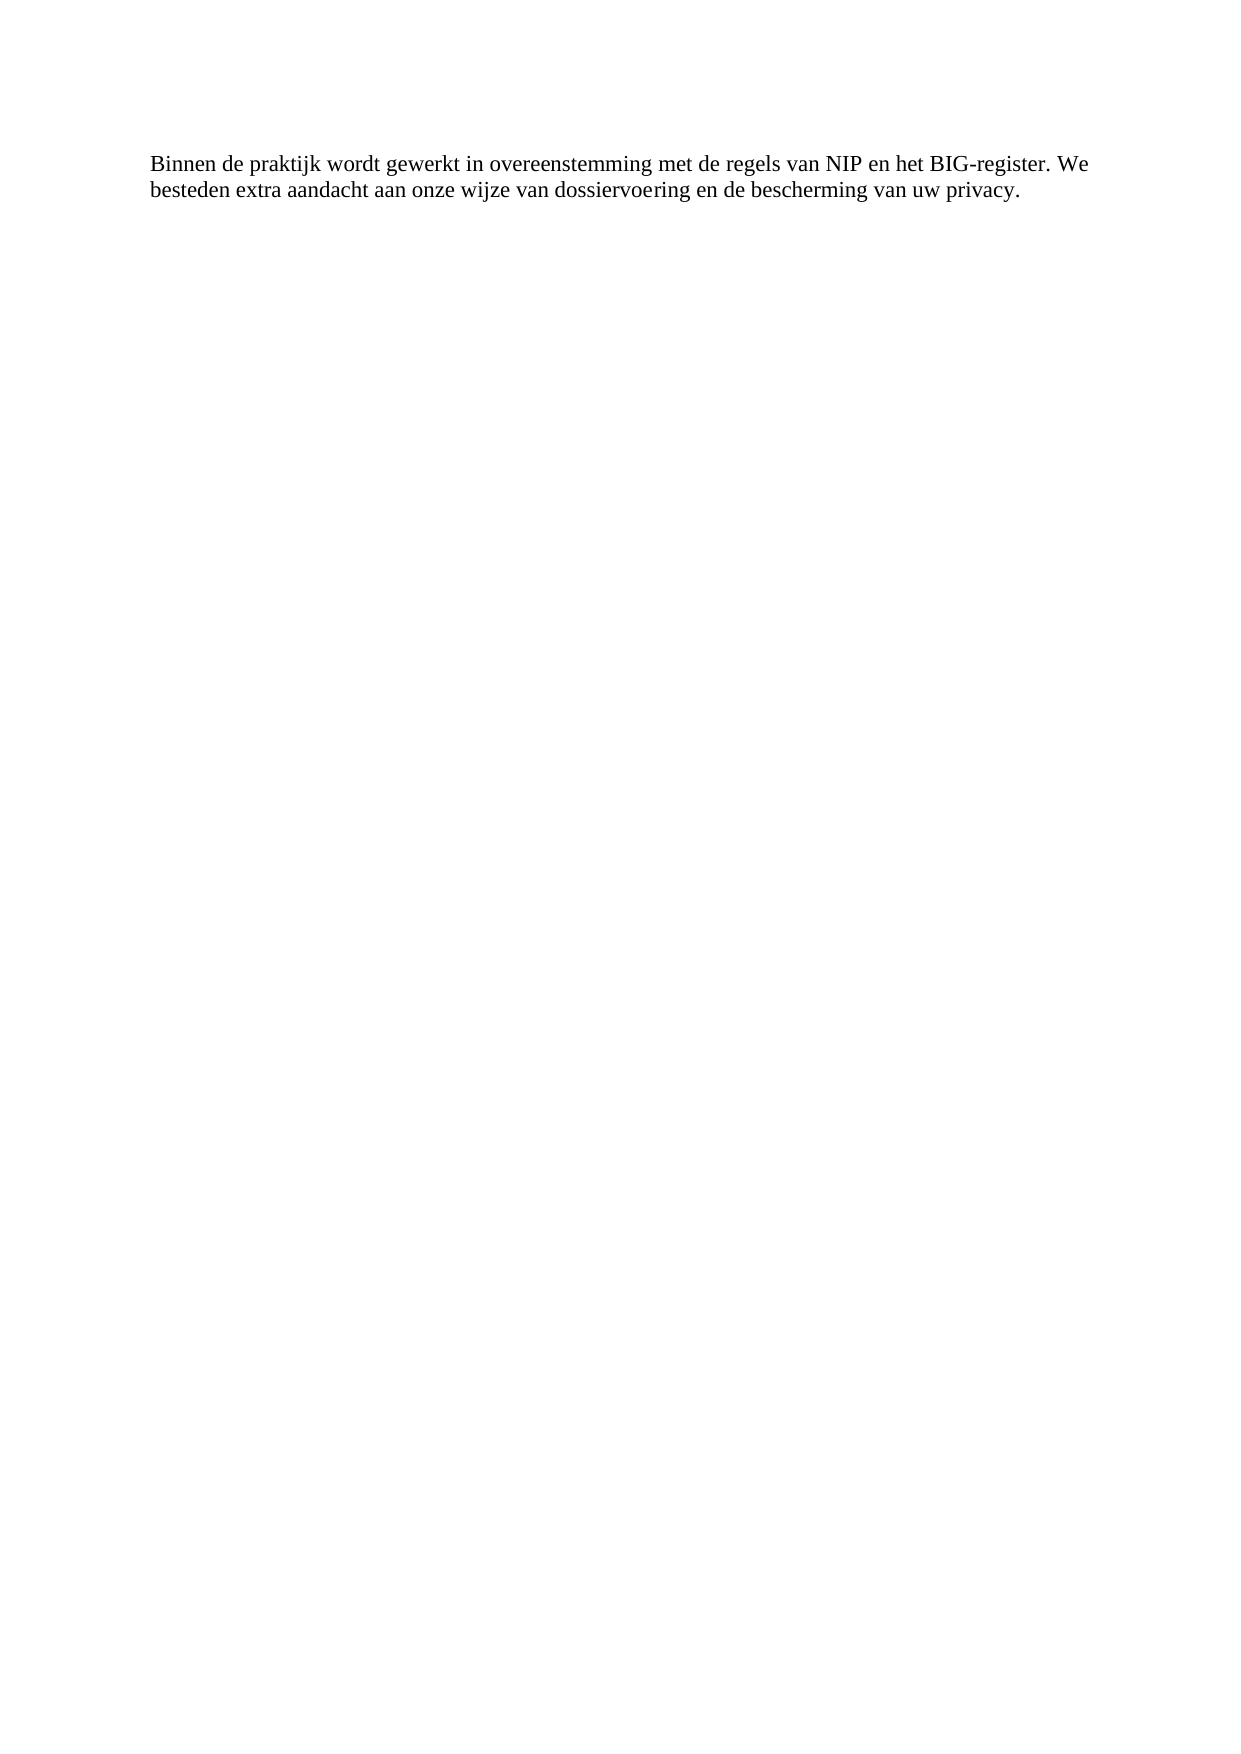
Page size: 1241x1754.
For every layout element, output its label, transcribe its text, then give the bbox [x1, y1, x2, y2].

text Binnen de praktijk wordt gewerkt in overeenstemming met de regels van NIP en het BIG-register. We besteden extra aandacht aan onze wijze van dossiervoering en de bescherming van uw privacy. [150, 150, 1090, 203]
